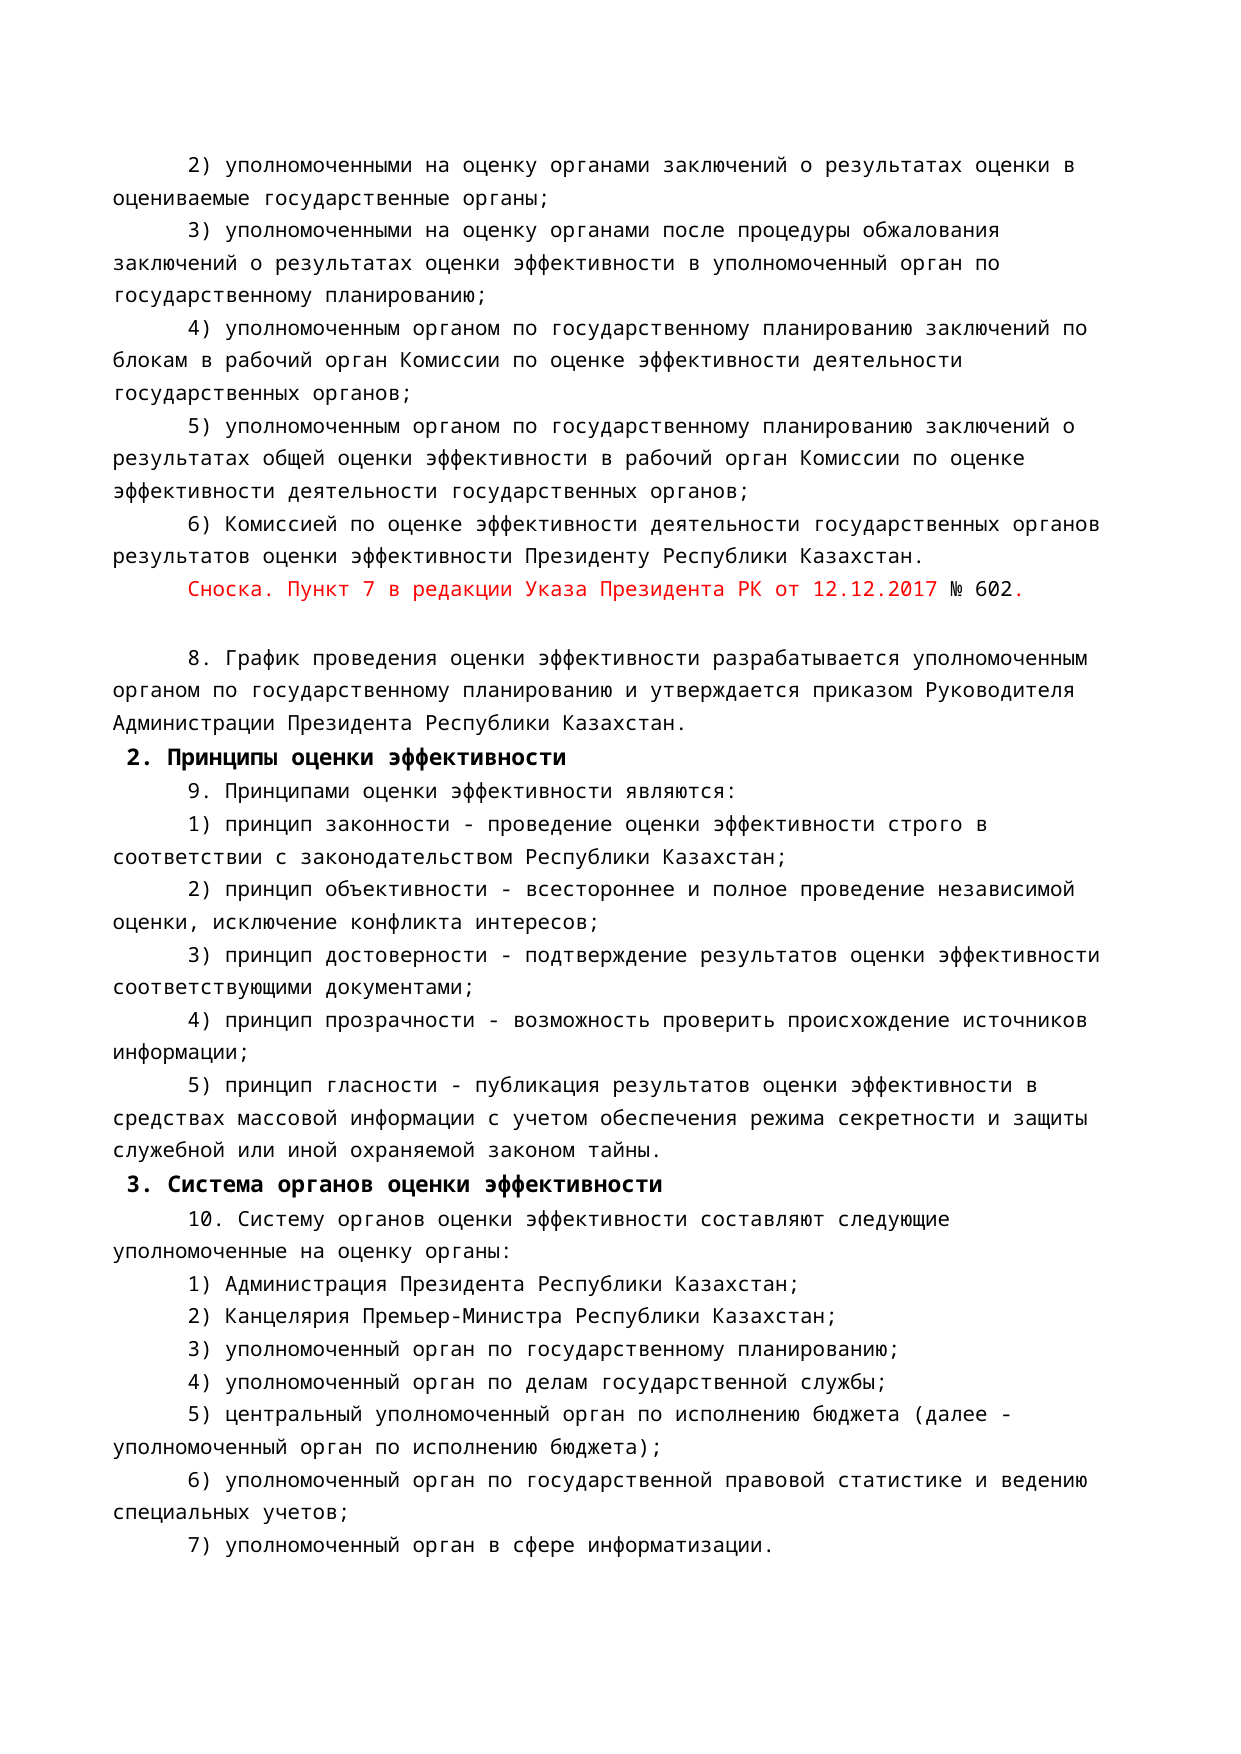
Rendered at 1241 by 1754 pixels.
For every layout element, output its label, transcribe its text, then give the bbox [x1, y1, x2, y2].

text 4) принцип прозрачности - возможность проверить происхождение источников информации; [112, 1005, 1128, 1066]
text 4) уполномоченный орган по делам государственной службы; [112, 1367, 1128, 1395]
text Сноска. Пункт 7 в редакции Указа Президента РК от 12.12.2017 № 602. [112, 574, 1128, 638]
text 8. График проведения оценки эффективности разрабатывается уполномоченным органом по государственному планированию и утверждается приказом Руководителя Администрации Президента Республики Казахстан. [112, 643, 1128, 737]
text 5) уполномоченным органом по государственному планированию заключений о результатах общей оценки эффективности в рабочий орган Комиссии по оценке эффективности деятельности государственных органов; [112, 411, 1128, 504]
text 5) центральный уполномоченный орган по исполнению бюджета (далее - уполномоченный орган по исполнению бюджета); [112, 1399, 1128, 1461]
text 2) Канцелярия Премьер-Министра Республики Казахстан; [112, 1302, 1128, 1330]
text 9. Принципами оценки эффективности являются: [112, 777, 1128, 805]
text 2) уполномоченными на оценку органами заключений о результатах оценки в оцениваемые государственные органы; [112, 150, 1128, 211]
text 3) уполномоченными на оценку органами после процедуры обжалования заключений о результатах оценки эффективности в уполномоченный орган по государственному планированию; [112, 215, 1128, 309]
text 10. Систему органов оценки эффективности составляют следующие уполномоченные на оценку органы: [112, 1204, 1128, 1265]
text 2. Принципы оценки эффективности [112, 741, 1128, 772]
text 7) уполномоченный орган в сфере информатизации. [112, 1530, 1128, 1558]
text 1) Администрация Президента Республики Казахстан; [112, 1269, 1128, 1297]
text 1) принцип законности - проведение оценки эффективности строго в соответствии с законодательством Республики Казахстан; [112, 809, 1128, 870]
text 5) принцип гласности - публикация результатов оценки эффективности в средствах массовой информации с учетом обеспечения режима секретности и защиты служебной или иной охраняемой законом тайны. [112, 1070, 1128, 1164]
text 6) Комиссией по оценке эффективности деятельности государственных органов результатов оценки эффективности Президенту Республики Казахстан. [112, 509, 1128, 570]
text 6) уполномоченный орган по государственной правовой статистике и ведению специальных учетов; [112, 1465, 1128, 1526]
text 4) уполномоченным органом по государственному планированию заключений по блокам в рабочий орган Комиссии по оценке эффективности деятельности государственных органов; [112, 313, 1128, 407]
text 3) уполномоченный орган по государственному планированию; [112, 1334, 1128, 1363]
text 3) принцип достоверности - подтверждение результатов оценки эффективности соответствующими документами; [112, 940, 1128, 1001]
text 3. Система органов оценки эффективности [112, 1168, 1128, 1199]
text 2) принцип объективности - всестороннее и полное проведение независимой оценки, исключение конфликта интересов; [112, 874, 1128, 936]
